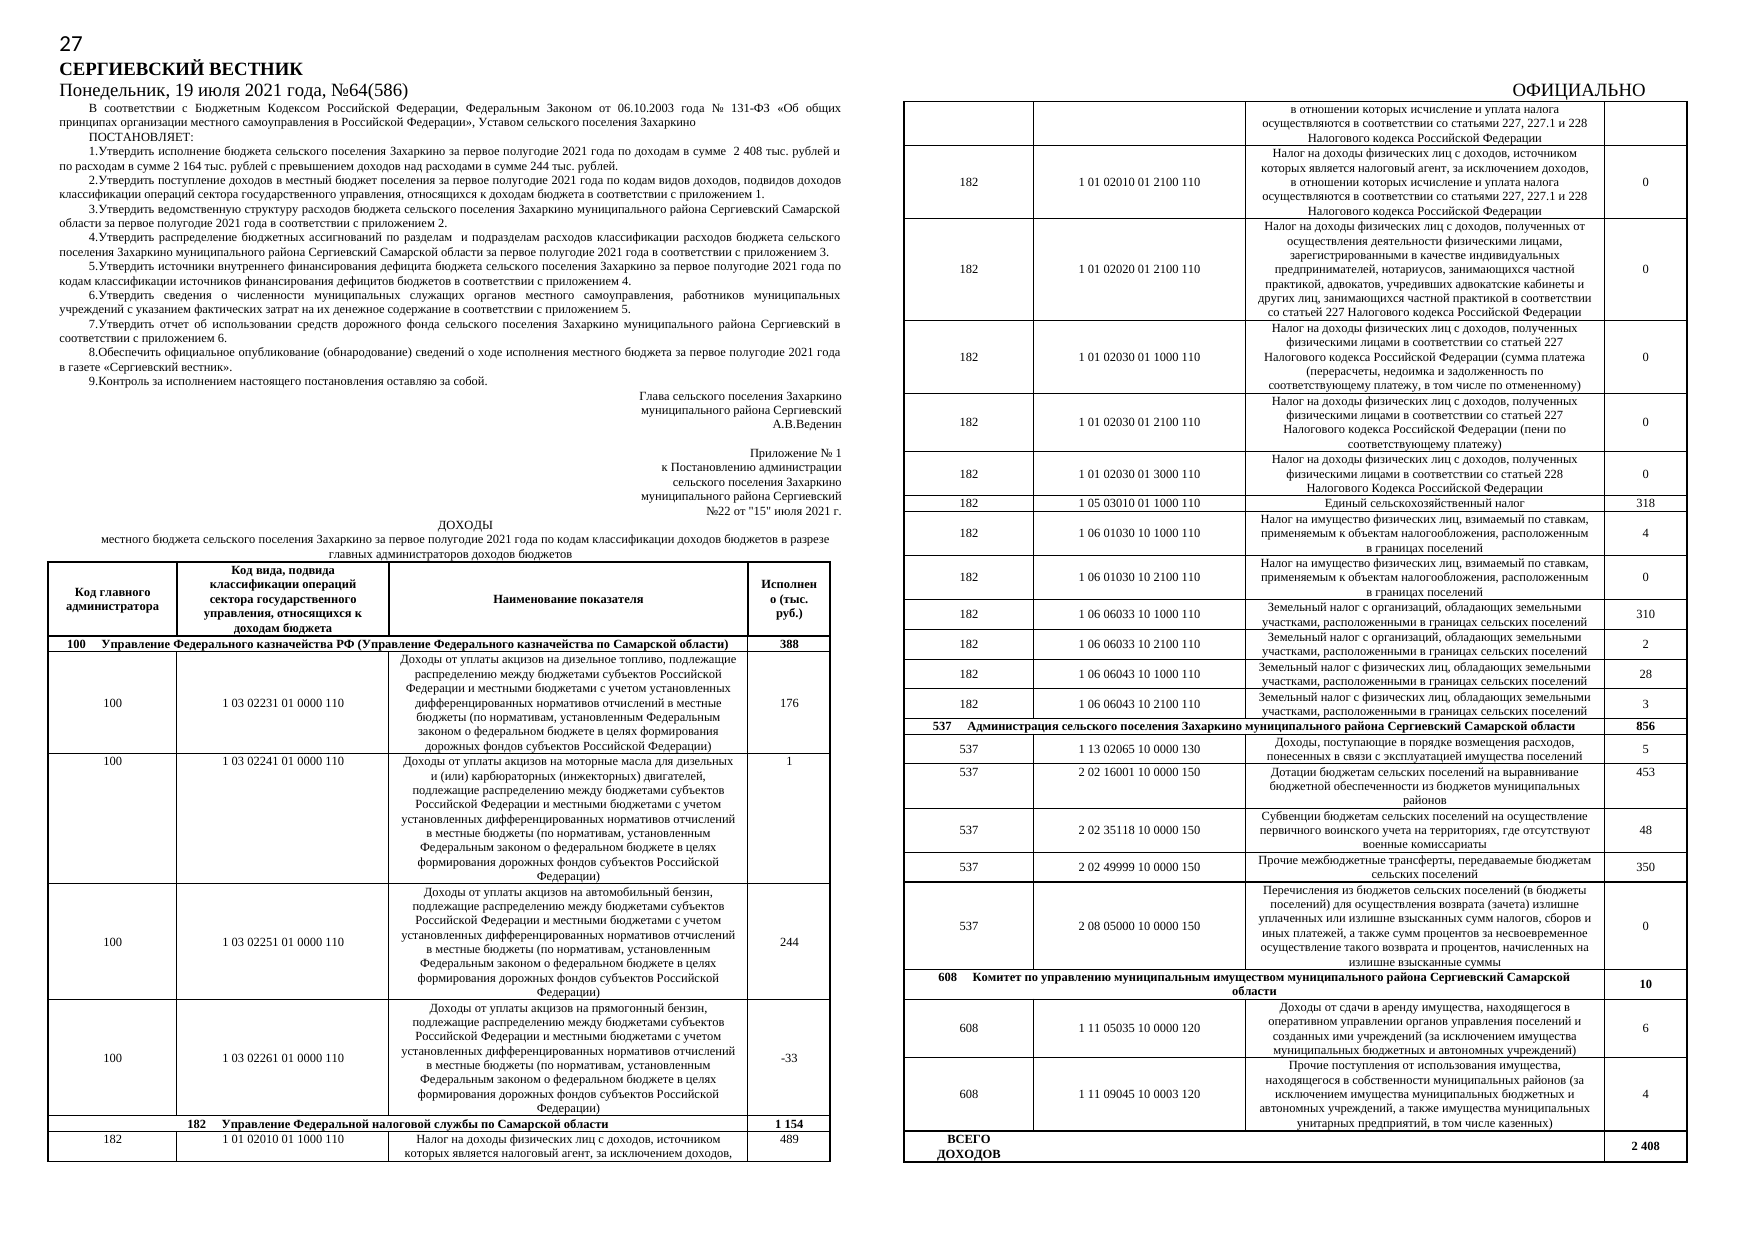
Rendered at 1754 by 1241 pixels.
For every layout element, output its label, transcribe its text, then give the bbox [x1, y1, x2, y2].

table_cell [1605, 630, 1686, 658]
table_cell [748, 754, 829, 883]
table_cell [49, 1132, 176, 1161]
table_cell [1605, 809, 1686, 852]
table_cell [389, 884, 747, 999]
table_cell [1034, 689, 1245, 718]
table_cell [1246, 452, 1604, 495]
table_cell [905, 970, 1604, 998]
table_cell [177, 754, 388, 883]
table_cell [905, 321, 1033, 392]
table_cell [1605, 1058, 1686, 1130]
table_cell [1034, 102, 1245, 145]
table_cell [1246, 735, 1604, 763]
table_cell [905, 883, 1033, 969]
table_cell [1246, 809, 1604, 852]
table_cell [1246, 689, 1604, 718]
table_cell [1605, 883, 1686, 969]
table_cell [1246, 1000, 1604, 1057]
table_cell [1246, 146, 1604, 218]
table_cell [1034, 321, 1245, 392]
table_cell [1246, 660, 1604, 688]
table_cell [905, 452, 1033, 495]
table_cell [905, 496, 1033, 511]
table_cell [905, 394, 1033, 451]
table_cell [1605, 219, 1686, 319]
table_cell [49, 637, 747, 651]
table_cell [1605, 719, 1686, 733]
text местного бюджета сельского поселения Захаркино за первое полугодие 2021 года по кодам классификации доходов бюджетов в разрезе главных администраторов доходов бюджетов [59, 532, 842, 561]
text 1.Утвердить исполнение бюджета сельского поселения Захаркино за первое полугодие 2021 года по доходам в сумме 2 408 тыс. рублей и по расходам в сумме 2 164 тыс. рублей с превышением доходов над расходами в сумме 244 тыс. рублей. [59, 144, 842, 173]
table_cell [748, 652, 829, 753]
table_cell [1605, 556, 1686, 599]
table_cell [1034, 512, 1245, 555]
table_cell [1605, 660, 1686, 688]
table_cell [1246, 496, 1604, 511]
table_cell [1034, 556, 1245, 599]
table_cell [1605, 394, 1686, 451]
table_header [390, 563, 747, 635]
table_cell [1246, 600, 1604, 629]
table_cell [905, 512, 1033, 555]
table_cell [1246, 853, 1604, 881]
text Приложение № 1 [59, 446, 842, 460]
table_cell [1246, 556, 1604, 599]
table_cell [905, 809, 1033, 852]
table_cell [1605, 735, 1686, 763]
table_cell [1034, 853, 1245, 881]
text 8.Обеспечить официальное опубликование (обнародование) сведений о ходе исполнения местного бюджета за первое полугодие 2021 года в газете «Сергиевский вестник». [59, 345, 842, 374]
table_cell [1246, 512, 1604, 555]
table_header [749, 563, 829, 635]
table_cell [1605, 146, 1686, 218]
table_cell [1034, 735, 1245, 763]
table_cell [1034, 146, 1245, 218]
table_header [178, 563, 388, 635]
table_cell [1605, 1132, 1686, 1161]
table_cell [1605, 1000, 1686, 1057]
text 5.Утвердить источники внутреннего финансирования дефицита бюджета сельского поселения Захаркино за первое полугодие 2021 года по кодам классификации источников финансирования дефицитов бюджетов в соответствии с приложением 4. [59, 259, 842, 288]
text муниципального района Сергиевский [59, 489, 842, 503]
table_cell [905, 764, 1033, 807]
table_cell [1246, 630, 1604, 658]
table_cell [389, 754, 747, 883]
text ДОХОДЫ [59, 518, 842, 532]
text ПОСТАНОВЛЯЕТ: [59, 129, 842, 144]
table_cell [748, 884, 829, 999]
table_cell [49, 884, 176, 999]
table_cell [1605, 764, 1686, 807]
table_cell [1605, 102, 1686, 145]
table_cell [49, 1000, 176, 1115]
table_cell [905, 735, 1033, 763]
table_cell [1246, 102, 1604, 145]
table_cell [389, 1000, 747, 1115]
text В соответствии с Бюджетным Кодексом Российской Федерации, Федеральным Законом от 06.10.2003 года № 131-ФЗ «Об общих принципах организации местного самоуправления в Российской Федерации», Уставом сельского поселения Захаркино [59, 101, 842, 129]
text 4.Утвердить распределение бюджетных ассигнований по разделам и подразделам расходов классификации расходов бюджета сельского поселения Захаркино муниципального района Сергиевский Самарской области за первое полугодие 2021 года в соответствии с приложением 3. [59, 230, 842, 259]
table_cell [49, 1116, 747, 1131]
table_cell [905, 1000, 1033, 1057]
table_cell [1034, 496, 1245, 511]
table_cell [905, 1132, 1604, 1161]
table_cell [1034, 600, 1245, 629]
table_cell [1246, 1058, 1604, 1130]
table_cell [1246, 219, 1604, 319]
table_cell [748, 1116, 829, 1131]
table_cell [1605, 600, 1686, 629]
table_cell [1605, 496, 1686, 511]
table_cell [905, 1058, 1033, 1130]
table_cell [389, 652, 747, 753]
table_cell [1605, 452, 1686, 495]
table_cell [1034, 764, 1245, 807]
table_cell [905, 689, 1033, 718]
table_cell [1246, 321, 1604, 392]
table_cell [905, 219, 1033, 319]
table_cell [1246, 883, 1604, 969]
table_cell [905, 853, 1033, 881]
text муниципального района Сергиевский [59, 403, 842, 417]
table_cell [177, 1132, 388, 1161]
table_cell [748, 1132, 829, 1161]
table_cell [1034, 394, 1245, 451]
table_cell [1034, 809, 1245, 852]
text №22 от "15" июля 2021 г. [59, 503, 842, 518]
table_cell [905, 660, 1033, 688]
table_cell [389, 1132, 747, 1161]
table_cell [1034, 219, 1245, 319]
text 6.Утвердить сведения о численности муниципальных служащих органов местного самоуправления, работников муниципальных учреждений с указанием фактических затрат на их денежное содержание в соответствии с приложением 5. [59, 288, 842, 316]
text 7.Утвердить отчет об использовании средств дорожного фонда сельского поселения Захаркино муниципального района Сергиевский в соответствии с приложением 6. [59, 316, 842, 345]
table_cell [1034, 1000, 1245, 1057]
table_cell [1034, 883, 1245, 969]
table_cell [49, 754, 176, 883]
text 2.Утвердить поступление доходов в местный бюджет поселения за первое полугодие 2021 года по кодам видов доходов, подвидов доходов классификации операций сектора государственного управления, относящихся к доходам бюджета в соответствии с приложением 1. [59, 173, 842, 201]
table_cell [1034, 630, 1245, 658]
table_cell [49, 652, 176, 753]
text 3.Утвердить ведомственную структуру расходов бюджета сельского поселения Захаркино муниципального района Сергиевский Самарской области за первое полугодие 2021 года в соответствии с приложением 2. [59, 201, 842, 230]
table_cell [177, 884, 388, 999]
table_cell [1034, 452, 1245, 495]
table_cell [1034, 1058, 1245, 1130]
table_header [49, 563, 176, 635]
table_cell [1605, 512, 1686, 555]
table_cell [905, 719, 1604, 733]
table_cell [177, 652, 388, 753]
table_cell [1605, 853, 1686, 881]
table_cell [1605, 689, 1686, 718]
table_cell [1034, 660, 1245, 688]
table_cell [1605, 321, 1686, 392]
text Глава сельского поселения Захаркино [59, 388, 842, 403]
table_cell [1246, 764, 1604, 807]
text 9.Контроль за исполнением настоящего постановления оставляю за собой. [59, 374, 842, 388]
text сельского поселения Захаркино [59, 474, 842, 489]
text к Постановлению администрации [59, 460, 842, 474]
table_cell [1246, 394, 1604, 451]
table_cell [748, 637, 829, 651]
text А.В.Веденин [59, 417, 842, 431]
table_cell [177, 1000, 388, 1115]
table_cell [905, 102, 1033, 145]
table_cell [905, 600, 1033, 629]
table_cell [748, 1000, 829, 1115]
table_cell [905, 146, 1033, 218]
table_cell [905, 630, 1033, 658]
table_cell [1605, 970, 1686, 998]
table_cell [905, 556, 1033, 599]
